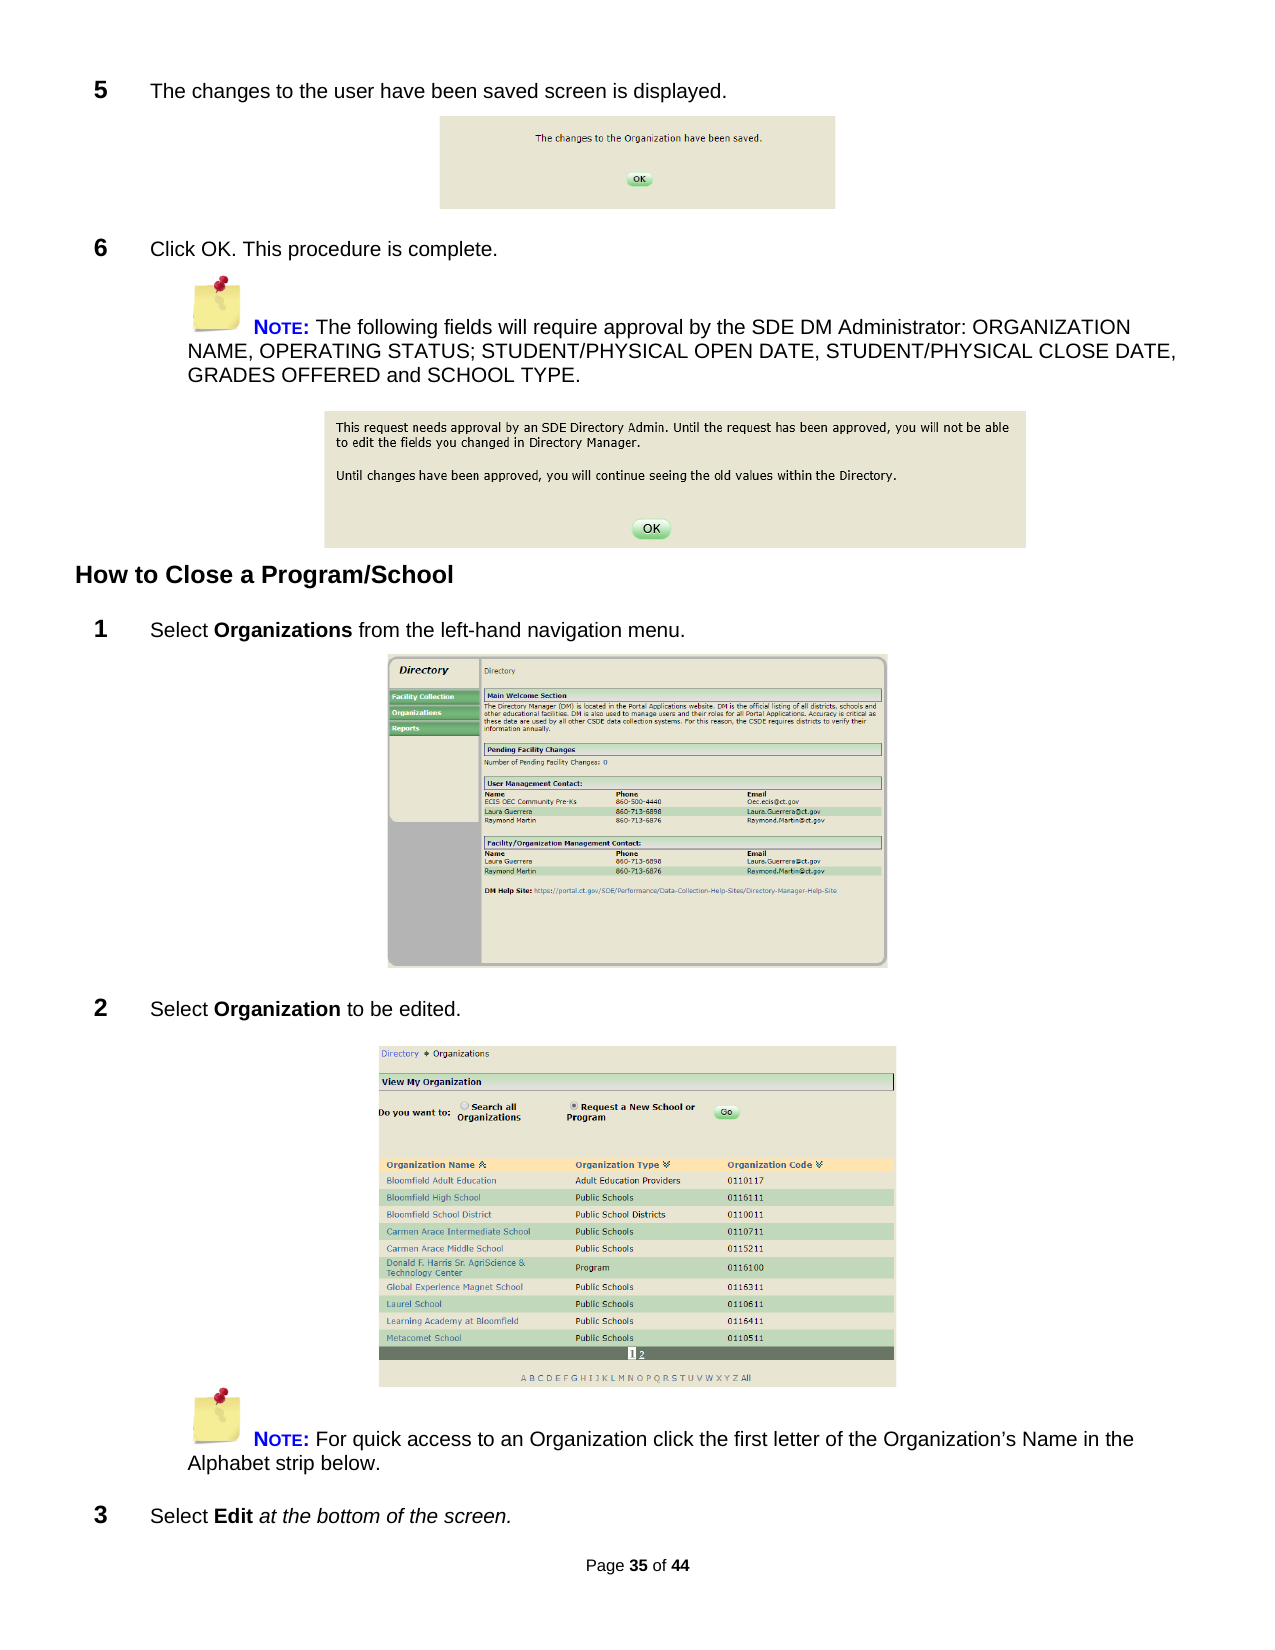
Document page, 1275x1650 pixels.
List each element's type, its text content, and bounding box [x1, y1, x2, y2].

picture [187, 1386, 248, 1447]
list Select Organizations from the left-hand navigation menu. [94, 613, 1200, 642]
text Note: For quick access to an Organization click the first letter of the Organization’s Name in the Alphabet strip below. [187, 1386, 1200, 1475]
list Select Organization to be edited. [94, 993, 1200, 1021]
picture [324, 411, 1026, 548]
list Click OK. This procedure is complete. [94, 233, 1200, 262]
picture [187, 274, 248, 335]
picture [439, 116, 836, 209]
picture [387, 654, 888, 968]
text Note: The following fields will require approval by the SDE DM Administrator: ORGANIZATION NAME, OPERATING STATUS; STUDENT/PHYSICAL OPEN DATE, STUDENT/PHYSICAL CLOSE DATE, GRADES OFFERED and SCHOOL TYPE. [187, 274, 1200, 387]
subtitle How to Close a Program/School [75, 560, 1200, 588]
picture [378, 1046, 897, 1387]
list Select Edit at the bottom of the screen. [94, 1500, 1200, 1528]
list The changes to the user have been saved screen is displayed. [94, 75, 1200, 104]
